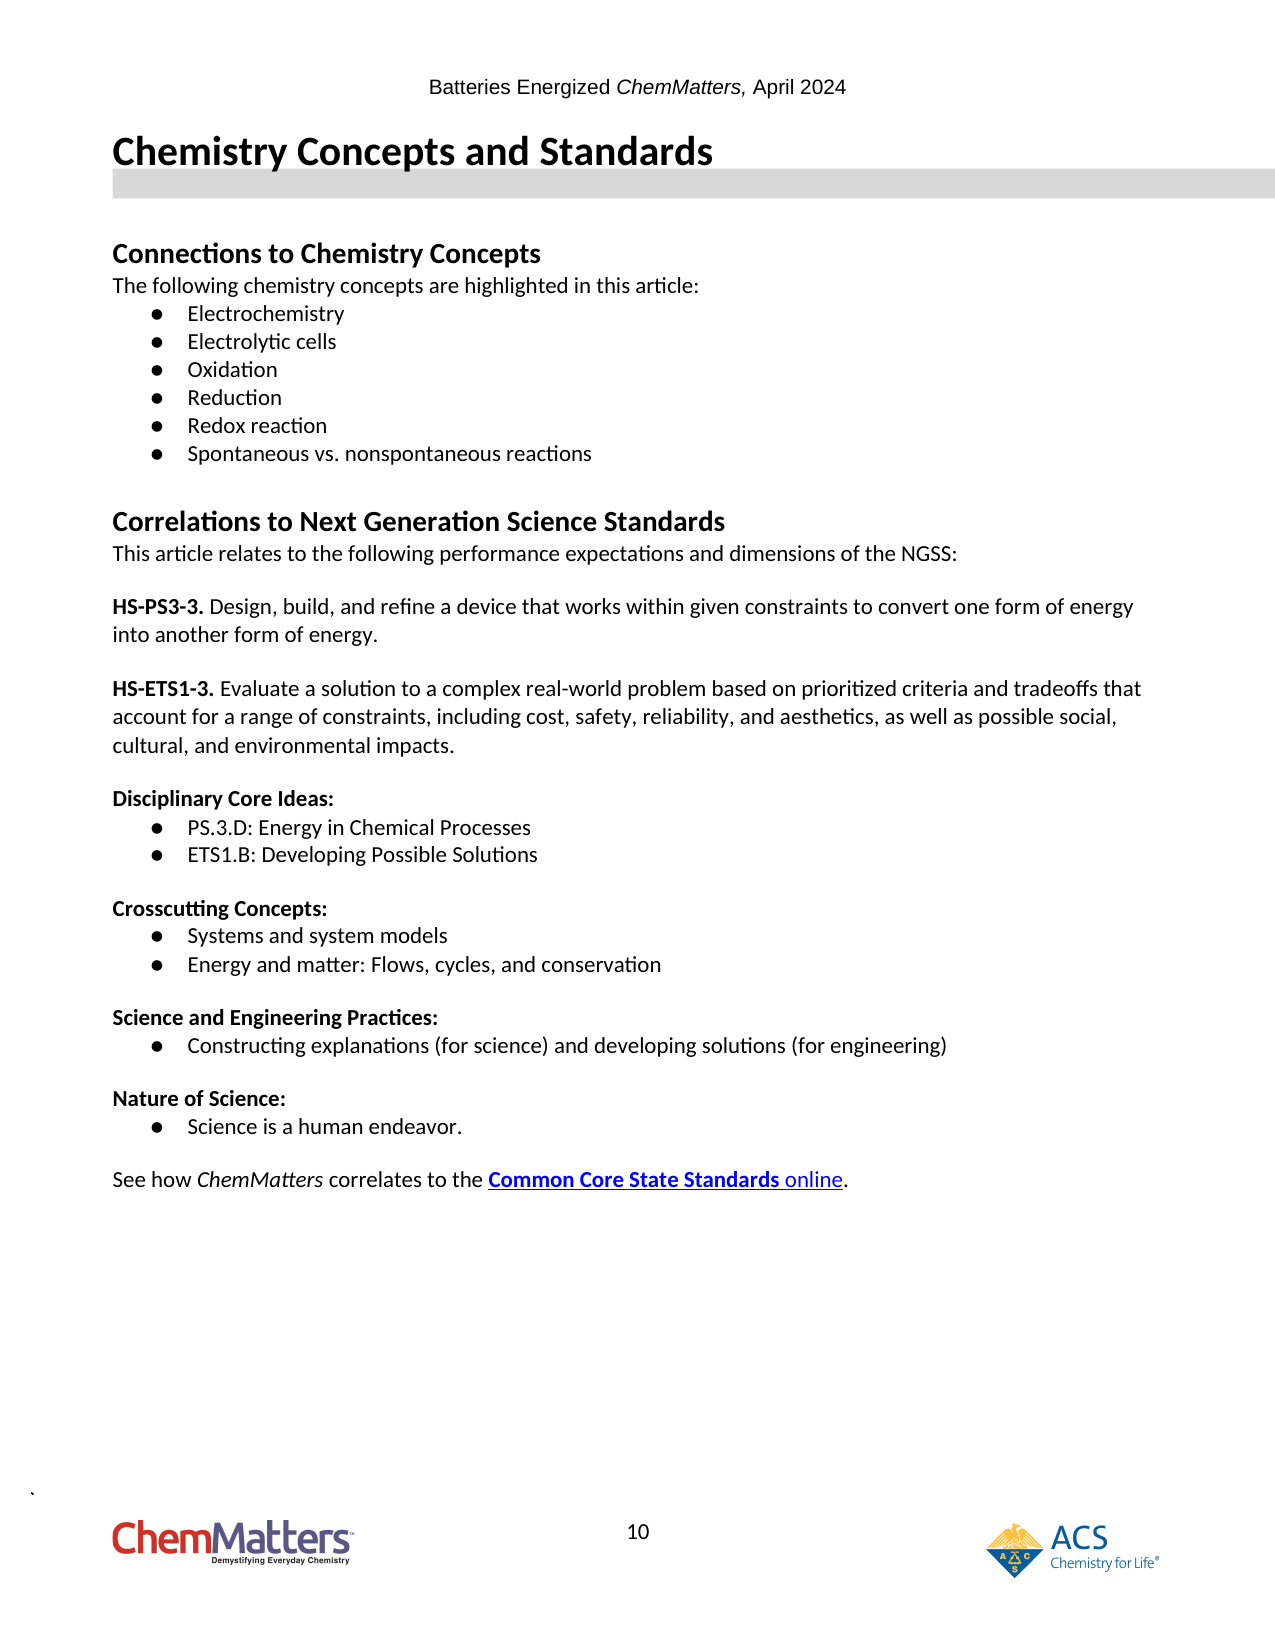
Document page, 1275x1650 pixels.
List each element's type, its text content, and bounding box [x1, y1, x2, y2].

list Reduction [150, 383, 1162, 411]
text Correlations to Next Generation Science Standards [112, 503, 1162, 539]
list Spontaneous vs. nonspontaneous reactions [150, 439, 1162, 467]
picture [112, 1520, 355, 1565]
list Science is a human endeavor. [150, 1112, 1162, 1140]
text Crosscutting Concepts: [112, 894, 1162, 922]
subtitle Chemistry Concepts and Standards [112, 125, 1162, 176]
list Energy and matter: Flows, cycles, and conservation [150, 950, 1162, 978]
list ETS1.B: Developing Possible Solutions [150, 841, 1162, 869]
list Electrochemistry [150, 299, 1162, 327]
text HS-ETS1-3. Evaluate a solution to a complex real-world problem based on prioritized criteria and tradeoffs that account for a range of constraints, including cost, safety, reliability, and aesthetics, as well as possible social, cultural, and environmental impacts. [112, 674, 1162, 759]
list Systems and system models [150, 922, 1162, 950]
list PS.3.D: Energy in Chemical Processes [150, 813, 1162, 841]
text HS-PS3-3. Design, build, and refine a device that works within given constraints to convert one form of energy into another form of energy. [112, 592, 1162, 648]
text The following chemistry concepts are highlighted in this article: [112, 271, 1162, 299]
text This article relates to the following performance expectations and dimensions of the NGSS: [112, 539, 1162, 567]
picture [982, 1500, 1163, 1601]
text Connections to Chemistry Concepts [112, 235, 1162, 271]
list Constructing explanations (for science) and developing solutions (for engineering) [150, 1031, 1162, 1059]
text Nature of Science: [112, 1084, 1162, 1112]
list Electrolytic cells [150, 327, 1162, 355]
list Redox reaction [150, 411, 1162, 439]
text Science and Engineering Practices: [112, 1003, 1162, 1031]
text See how ChemMatters correlates to the Common Core State Standards online. [112, 1165, 1162, 1193]
list Oxidation [150, 355, 1162, 383]
text Disciplinary Core Ideas: [112, 784, 1162, 813]
